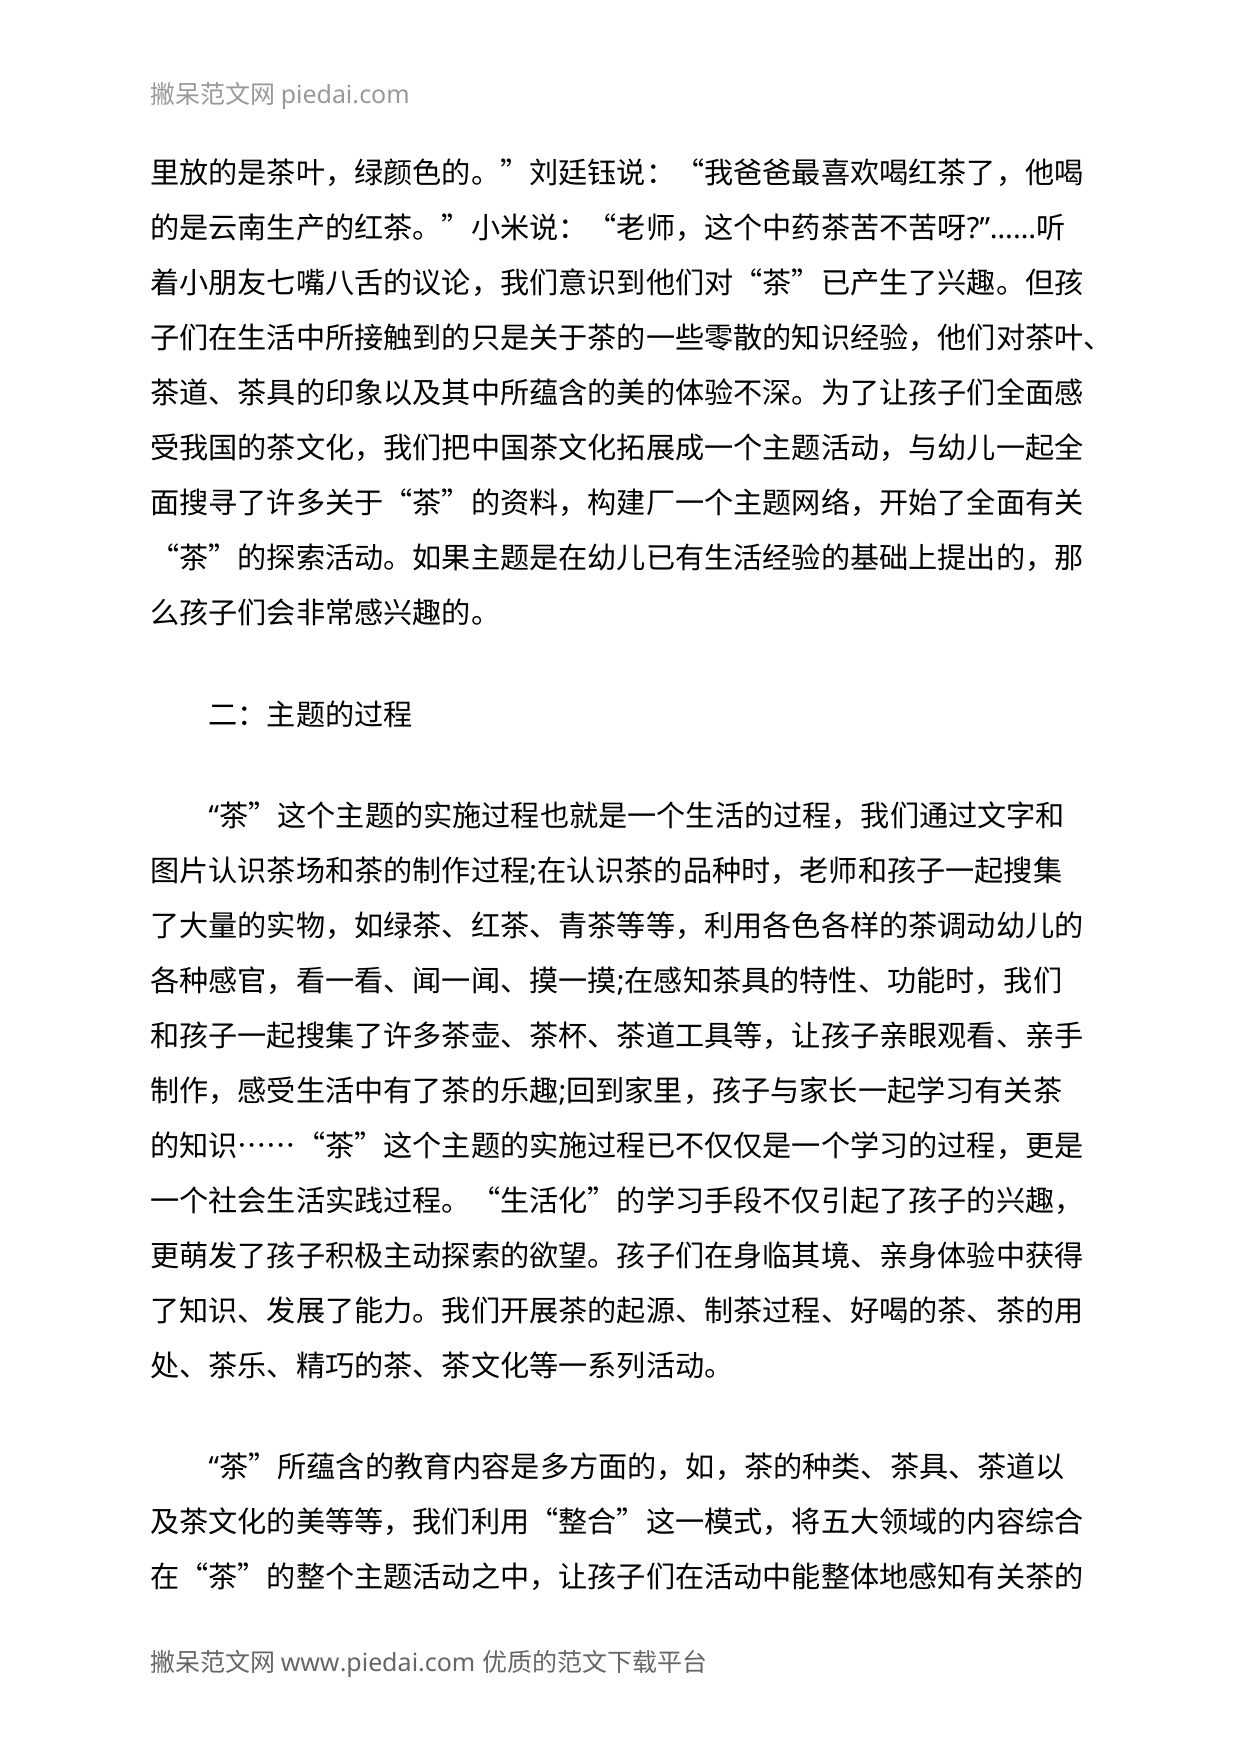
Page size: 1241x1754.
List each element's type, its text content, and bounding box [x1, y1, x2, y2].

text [150, 1444, 1090, 1596]
text “茶”这个主题的实施过程也就是一个生活的过程，我们通过文字和图片认识茶场和茶的制作过程;在认识茶的品种时，老师和孩子一起搜集了大量的实物，如绿茶、红茶、青茶等等，利用各色各样的茶调动幼儿的各种感官，看一看、闻一闻、摸一摸;在感知茶具的特性、功能时，我们和孩子一起搜集了许多茶壶、茶杯、茶道工具等，让孩子亲眼观看、亲手制作，感受生活中有了茶的乐趣;回到家里，孩子与家长一起学习有关茶的知识……“茶”这个主题的实施过程已不仅仅是一个学习的过程，更是一个社会生活实践过程。“生活化”的学习手段不仅引起了孩子的兴趣，更萌发了孩子积极主动探索的欲望。孩子们在身临其境、亲身体验中获得了知识、发展了能力。我们开展茶的起源、制茶过程、好喝的茶、茶的用处、茶乐、精巧的茶、茶文化等一系列活动。 [150, 793, 1090, 1384]
text 二：主题的过程 [150, 691, 1090, 733]
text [150, 150, 1090, 632]
